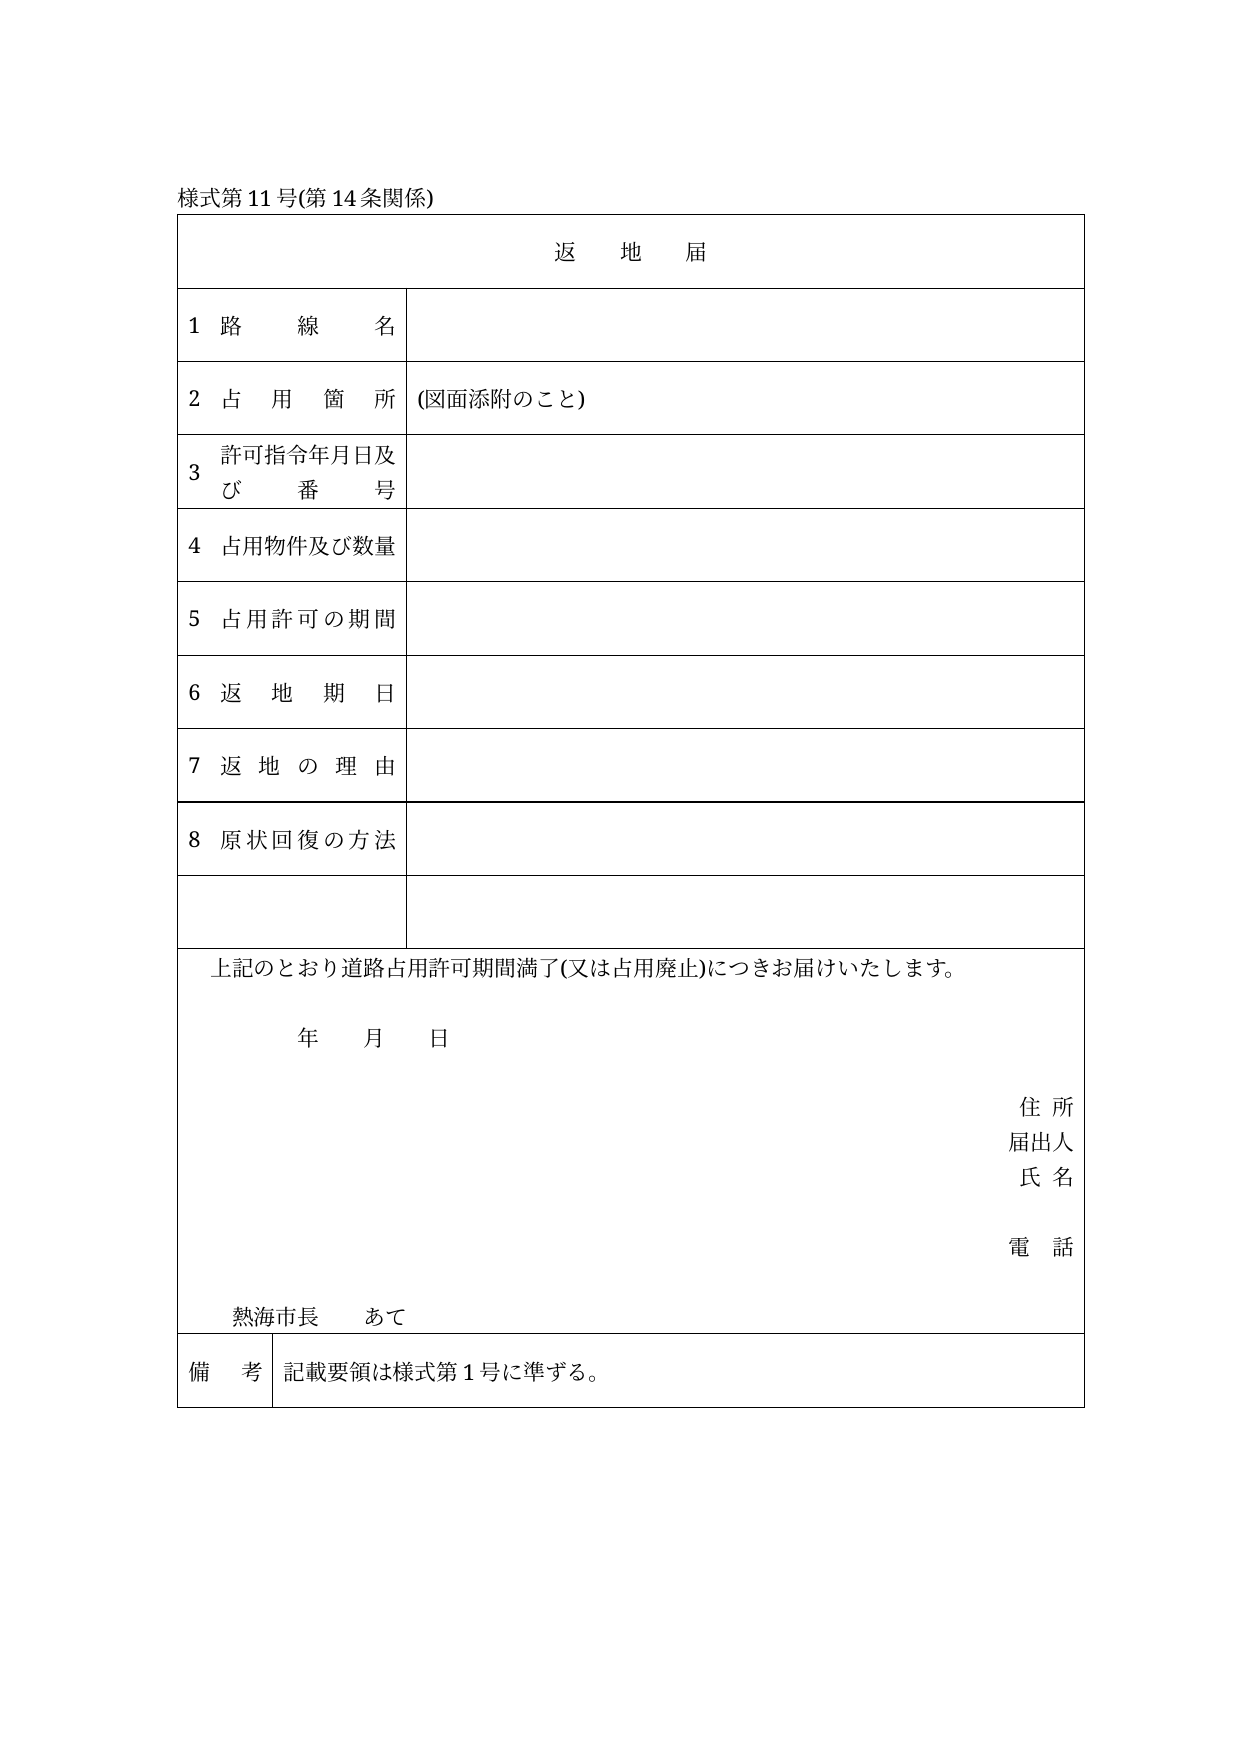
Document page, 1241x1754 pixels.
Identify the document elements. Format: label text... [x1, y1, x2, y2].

table_cell 路線名 [210, 289, 406, 361]
table_cell 原状回復の方法 [210, 803, 406, 875]
table_cell 記載要領は様式第1号に準ずる。 [273, 1334, 1084, 1407]
table_cell 占用許可の期間 [210, 582, 406, 654]
table_cell 6 [178, 656, 210, 728]
table_cell [407, 289, 1084, 361]
table_cell 許可指令年月日及び番号 [210, 435, 406, 508]
table_cell 占用物件及び数量 [210, 509, 406, 581]
table_header 返地届 [178, 215, 1084, 287]
table_cell 1 [178, 289, 210, 361]
table_cell 2 [178, 362, 210, 434]
table_cell (図面添附のこと) [407, 362, 1084, 434]
table_cell 7 [178, 729, 210, 801]
table_cell 上記のとおり道路占用許可期間満了(又は占用廃止)につきお届けいたします。 年 月 日 住所 届出人 氏名 電 話 熱海市長 あて [178, 949, 1084, 1333]
table_cell [407, 656, 1084, 728]
table_cell [407, 509, 1084, 581]
text 様式第11号(第14条関係) [177, 179, 1063, 214]
table_cell 8 [178, 803, 210, 875]
table_cell [407, 582, 1084, 654]
table_cell 返地期日 [210, 656, 406, 728]
table_cell 5 [178, 582, 210, 654]
table_cell 返地の理由 [210, 729, 406, 801]
table_cell 備考 [178, 1334, 272, 1407]
table_cell 4 [178, 509, 210, 581]
table_cell [407, 435, 1084, 508]
table_cell [178, 876, 406, 948]
table_cell [407, 729, 1084, 801]
table_cell [407, 876, 1084, 948]
table_cell 3 [178, 435, 210, 508]
table_cell 占用箇所 [210, 362, 406, 434]
table_cell [407, 803, 1084, 875]
